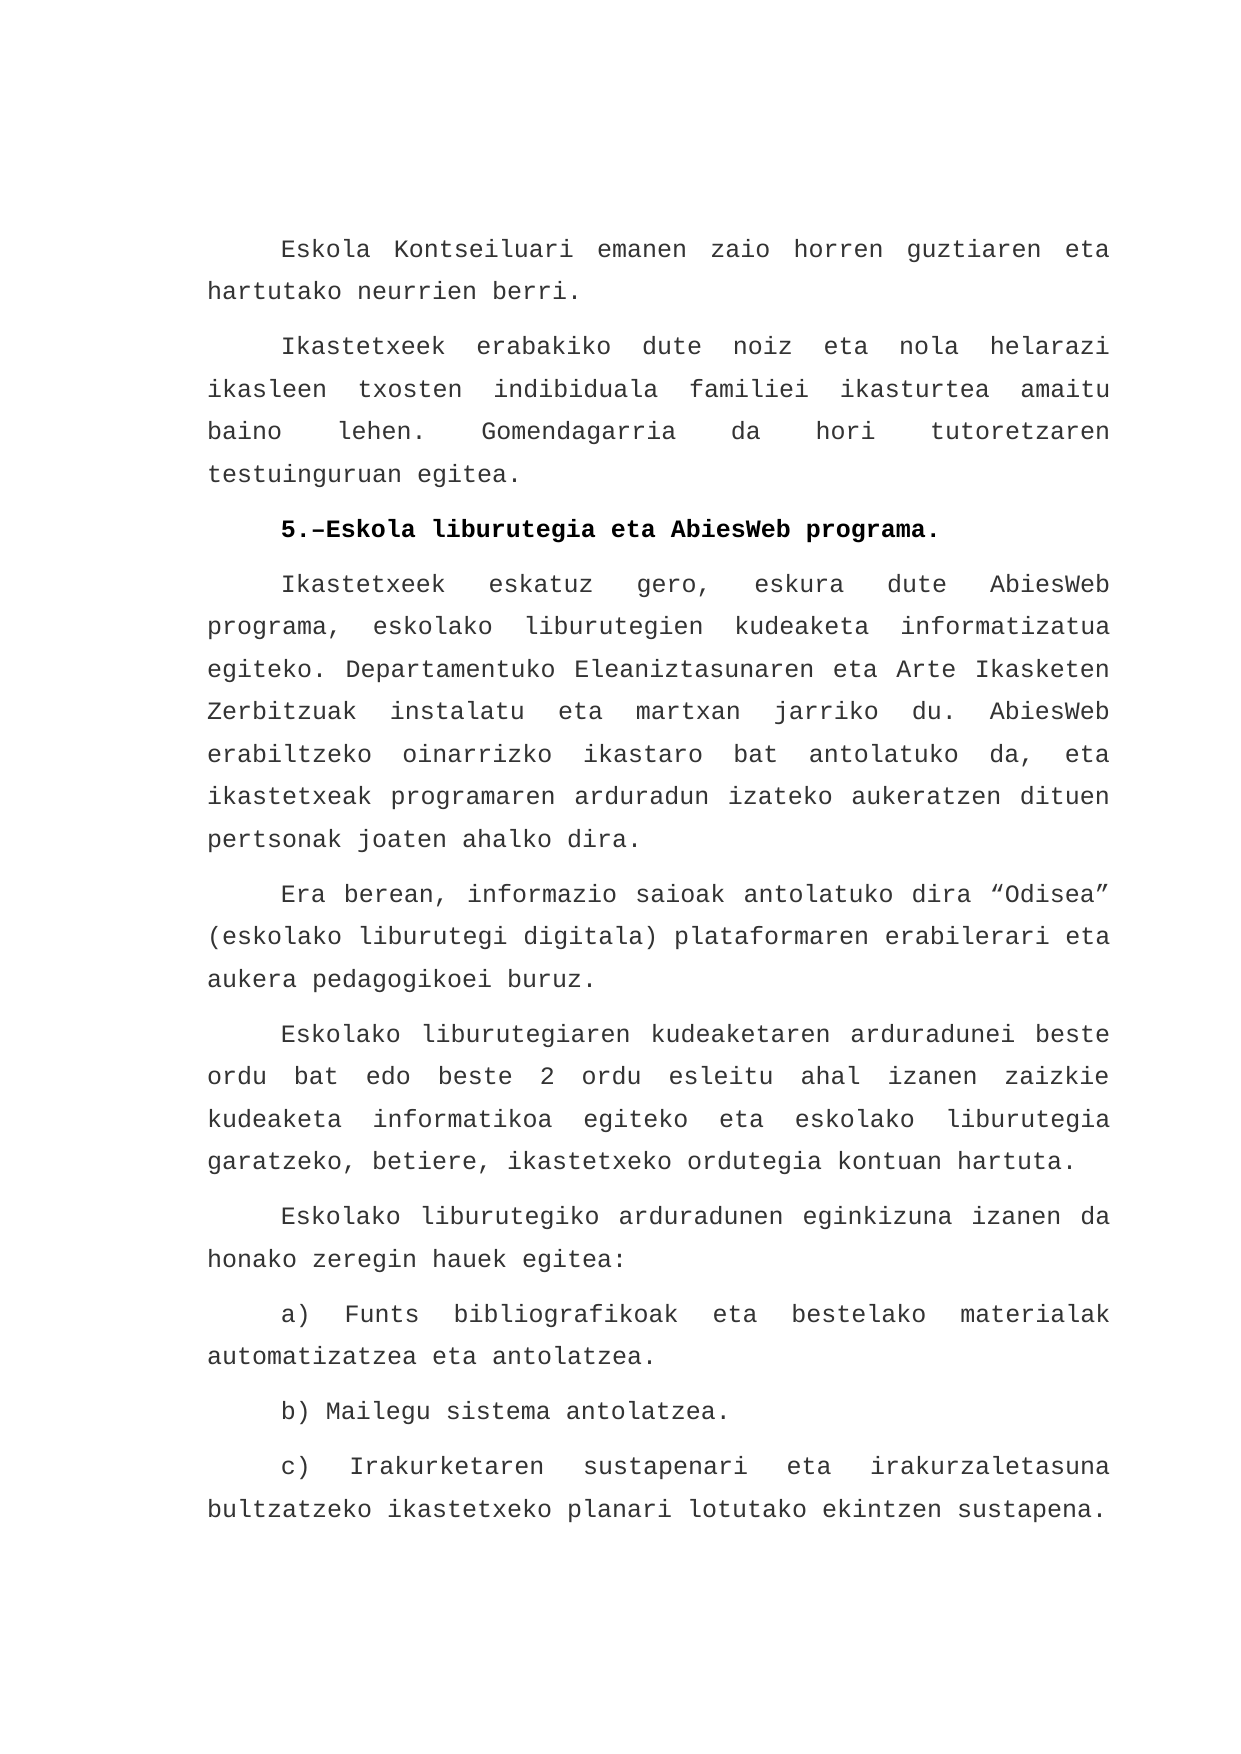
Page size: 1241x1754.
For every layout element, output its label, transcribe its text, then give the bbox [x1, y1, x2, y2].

text Eskolako liburutegiaren kudeaketaren arduradunei beste ordu bat edo beste 2 ordu esleitu ahal izanen zaizkie kudeaketa informatikoa egiteko eta eskolako liburutegia garatzeko, betiere, ikastetxeko ordutegia kontuan hartuta. [207, 1021, 1110, 1177]
text Ikastetxeek eskatuz gero, eskura dute AbiesWeb programa, eskolako liburutegien kudeaketa informatizatua egiteko. Departamentuko Eleaniztasunaren eta Arte Ikasketen Zerbitzuak instalatu eta martxan jarriko du. AbiesWeb erabiltzeko oinarrizko ikastaro bat antolatuko da, eta ikastetxeak programaren arduradun izateko aukeratzen dituen pertsonak joaten ahalko dira. [207, 571, 1110, 854]
text c) Irakurketaren sustapenari eta irakurzaletasuna bultzatzeko ikastetxeko planari lotutako ekintzen sustapena. [207, 1454, 1110, 1524]
text 5.–Eskola liburutegia eta AbiesWeb programa. [207, 516, 1110, 544]
text Era berean, informazio saioak antolatuko dira “Odisea” (eskolako liburutegi digitala) plataformaren erabilerari eta aukera pedagogikoei buruz. [207, 881, 1110, 994]
text b) Mailegu sistema antolatzea. [207, 1399, 1110, 1427]
text a) Funts bibliografikoak eta bestelako materialak automatizatzea eta antolatzea. [207, 1301, 1110, 1372]
text Eskolako liburutegiko arduradunen eginkizuna izanen da honako zeregin hauek egitea: [207, 1204, 1110, 1274]
text Ikastetxeek erabakiko dute noiz eta nola helarazi ikasleen txosten indibiduala familiei ikasturtea amaitu baino lehen. Gomendagarria da hori tutoretzaren testuinguruan egitea. [207, 334, 1110, 489]
text Eskola Kontseiluari emanen zaio horren guztiaren eta hartutako neurrien berri. [207, 236, 1110, 307]
